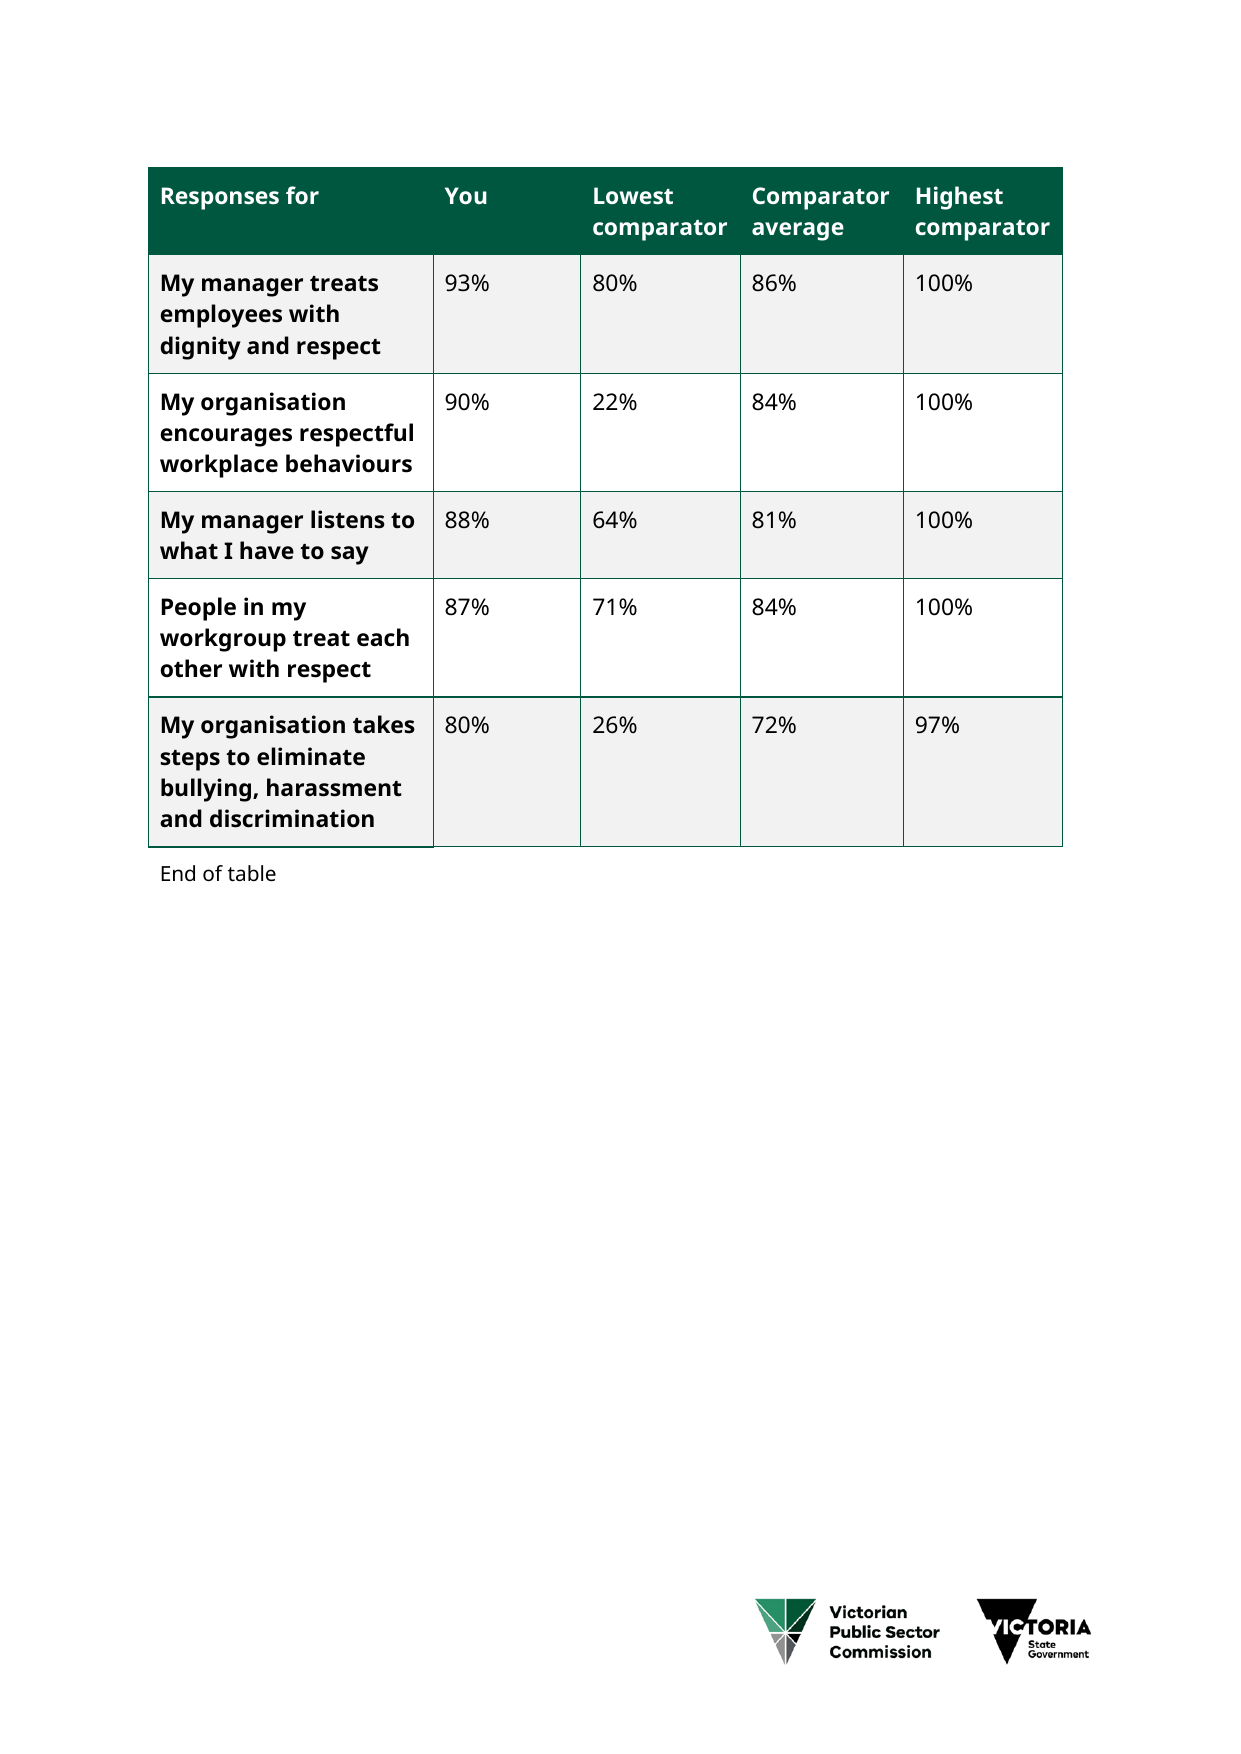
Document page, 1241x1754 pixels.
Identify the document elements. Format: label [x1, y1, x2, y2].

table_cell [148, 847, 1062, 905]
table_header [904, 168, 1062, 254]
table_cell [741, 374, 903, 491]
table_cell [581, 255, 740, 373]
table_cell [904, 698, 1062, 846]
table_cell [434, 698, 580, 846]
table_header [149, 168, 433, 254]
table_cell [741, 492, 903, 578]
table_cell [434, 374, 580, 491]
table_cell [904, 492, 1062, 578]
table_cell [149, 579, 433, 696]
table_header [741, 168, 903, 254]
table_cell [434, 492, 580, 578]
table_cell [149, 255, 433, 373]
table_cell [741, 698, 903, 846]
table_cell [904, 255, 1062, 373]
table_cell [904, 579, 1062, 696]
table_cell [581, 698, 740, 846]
picture [754, 1598, 1093, 1666]
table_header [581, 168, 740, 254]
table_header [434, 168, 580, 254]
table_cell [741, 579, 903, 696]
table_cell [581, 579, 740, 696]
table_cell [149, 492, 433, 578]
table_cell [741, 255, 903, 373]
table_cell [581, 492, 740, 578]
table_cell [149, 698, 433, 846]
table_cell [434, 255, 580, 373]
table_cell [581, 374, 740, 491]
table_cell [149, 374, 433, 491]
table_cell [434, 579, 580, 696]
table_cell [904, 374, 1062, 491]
